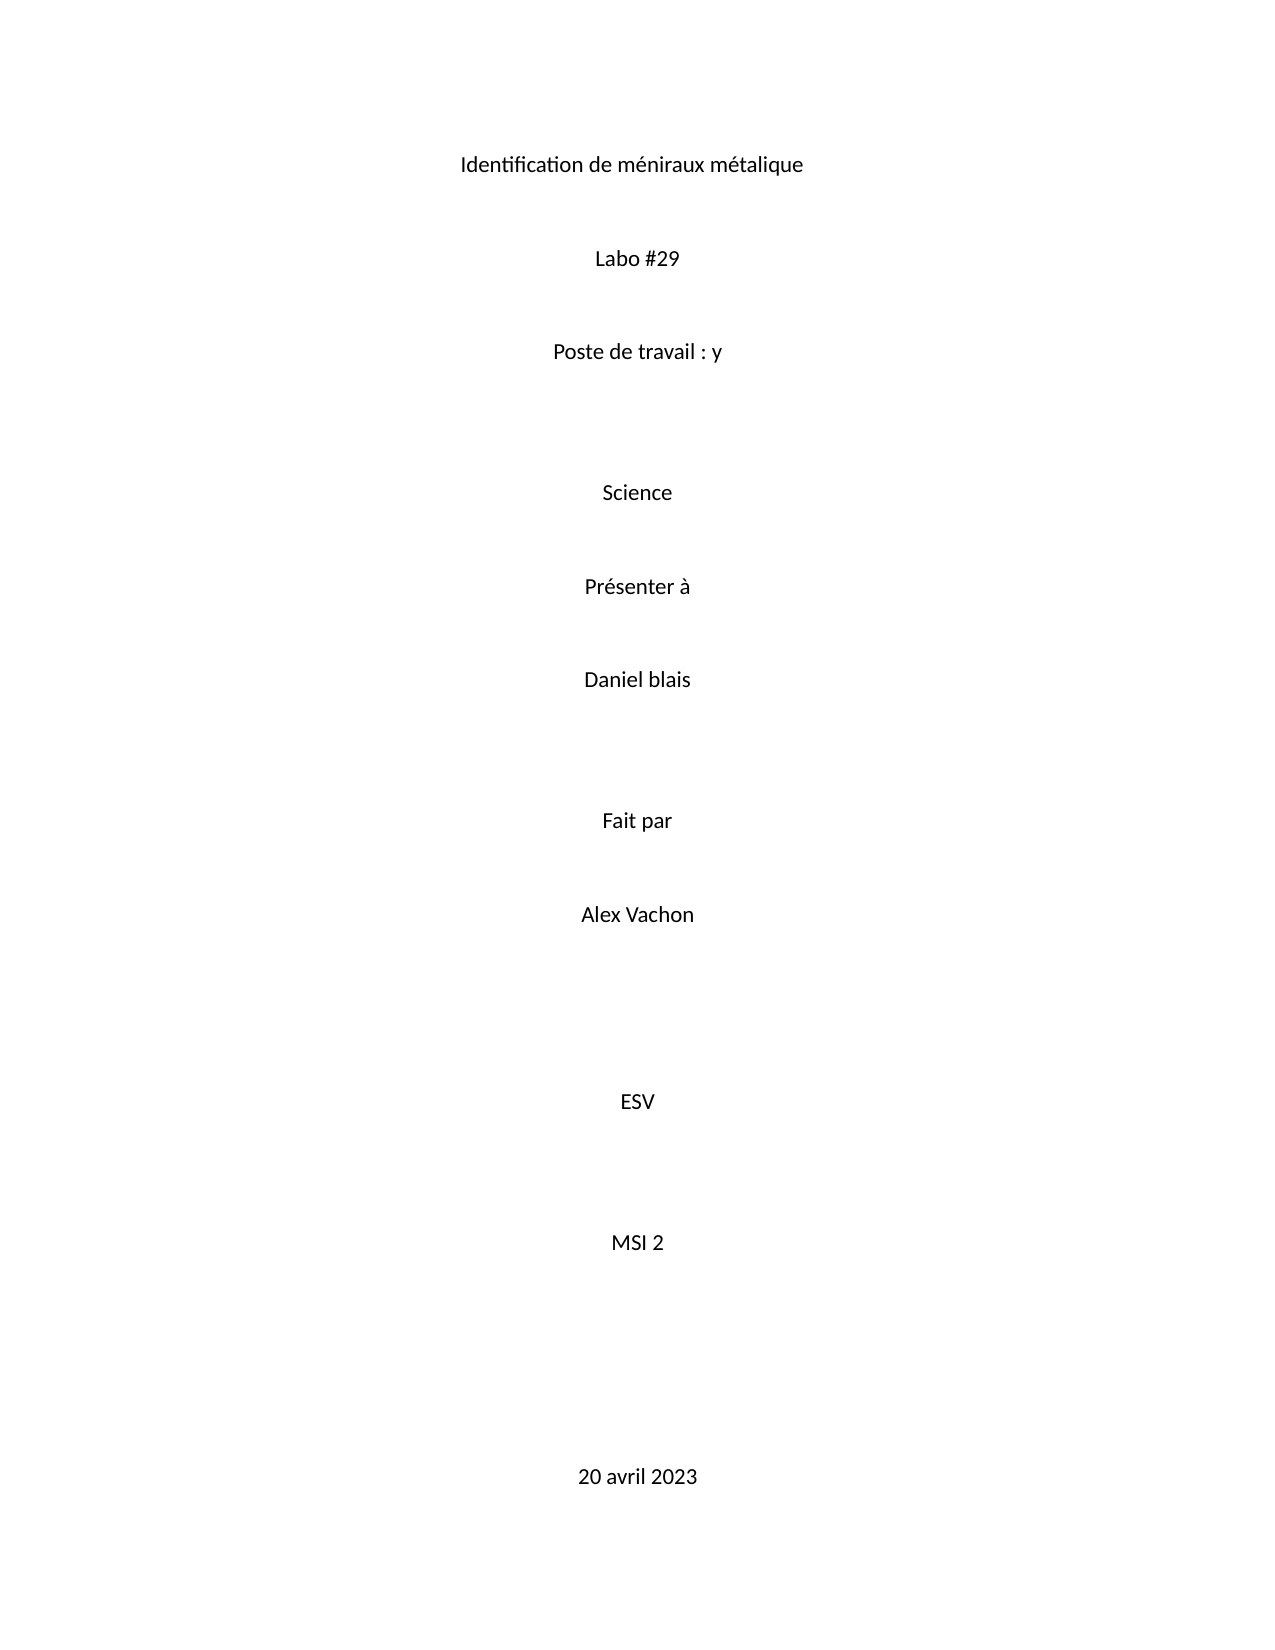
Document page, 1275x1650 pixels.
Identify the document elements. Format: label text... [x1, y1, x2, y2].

text MSI 2 [187, 1228, 1087, 1256]
text Daniel blais [187, 666, 1087, 694]
text Science [187, 478, 1087, 506]
text ESV [187, 1087, 1087, 1116]
text Identification de méniraux métalique [187, 150, 1087, 178]
text Labo #29 [187, 244, 1087, 272]
text Poste de travail : y [187, 337, 1087, 366]
text Présenter à [187, 572, 1087, 600]
text Alex Vachon [187, 900, 1087, 928]
text Fait par [187, 806, 1087, 834]
text 20 avril 2023 [187, 1462, 1087, 1491]
